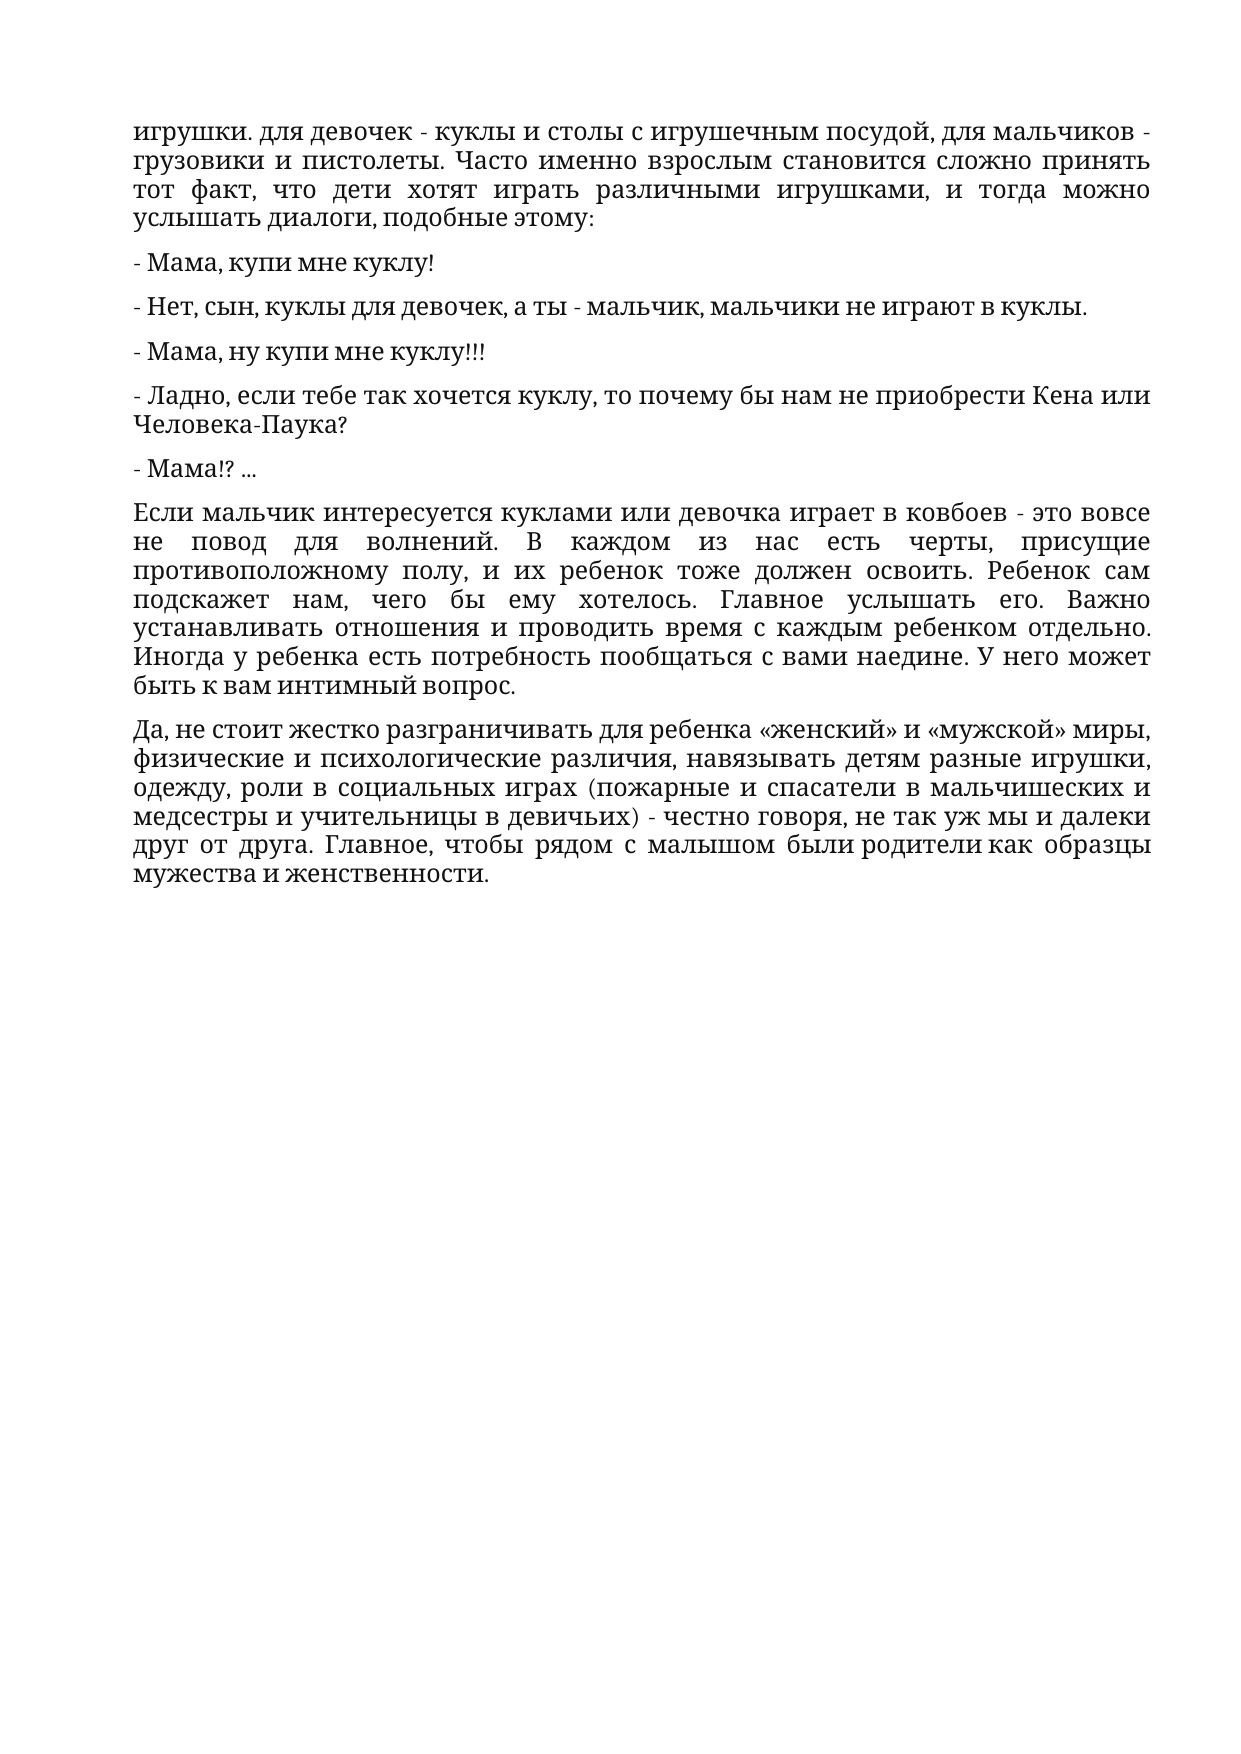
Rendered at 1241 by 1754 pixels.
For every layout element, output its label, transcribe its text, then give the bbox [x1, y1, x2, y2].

text - Мама, купи мне куклу! [133, 249, 1152, 277]
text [133, 118, 1152, 233]
text - Мама, ну купи мне куклу!!! [133, 337, 1152, 366]
text Да, не стоит жестко разграничивать для ребенка «женский» и «мужской» миры, физические и психологические различия, навязывать детям разные игрушки, одежду, роли в социальных играх (пожарные и спасатели в мальчишеских и медсестры и учительницы в девичьих) - честно говоря, не так уж мы и далеки друг от друга. Главное, чтобы рядом с малышом были родители как образцы мужества и женственности. [133, 716, 1152, 889]
text - Нет, сын, куклы для девочек, а ты - мальчик, мальчики не играют в куклы. [133, 293, 1152, 322]
text Если мальчик интересуется куклами или девочка играет в ковбоев - это вовсе не повод для волнений. В каждом из нас есть черты, присущие противоположному полу, и их ребенок тоже должен освоить. Ребенок сам подскажет нам, чего бы ему хотелось. Главное услышать его. Важно устанавливать отношения и проводить время с каждым ребенком отдельно. Иногда у ребенка есть потребность пообщаться с вами наедине. У него может быть к вам интимный вопрос. [133, 499, 1152, 701]
text - Ладно, если тебе так хочется куклу, то почему бы нам не приобрести Кена или Человека-Паука? [133, 382, 1152, 439]
text - Мама!? ... [133, 455, 1152, 484]
